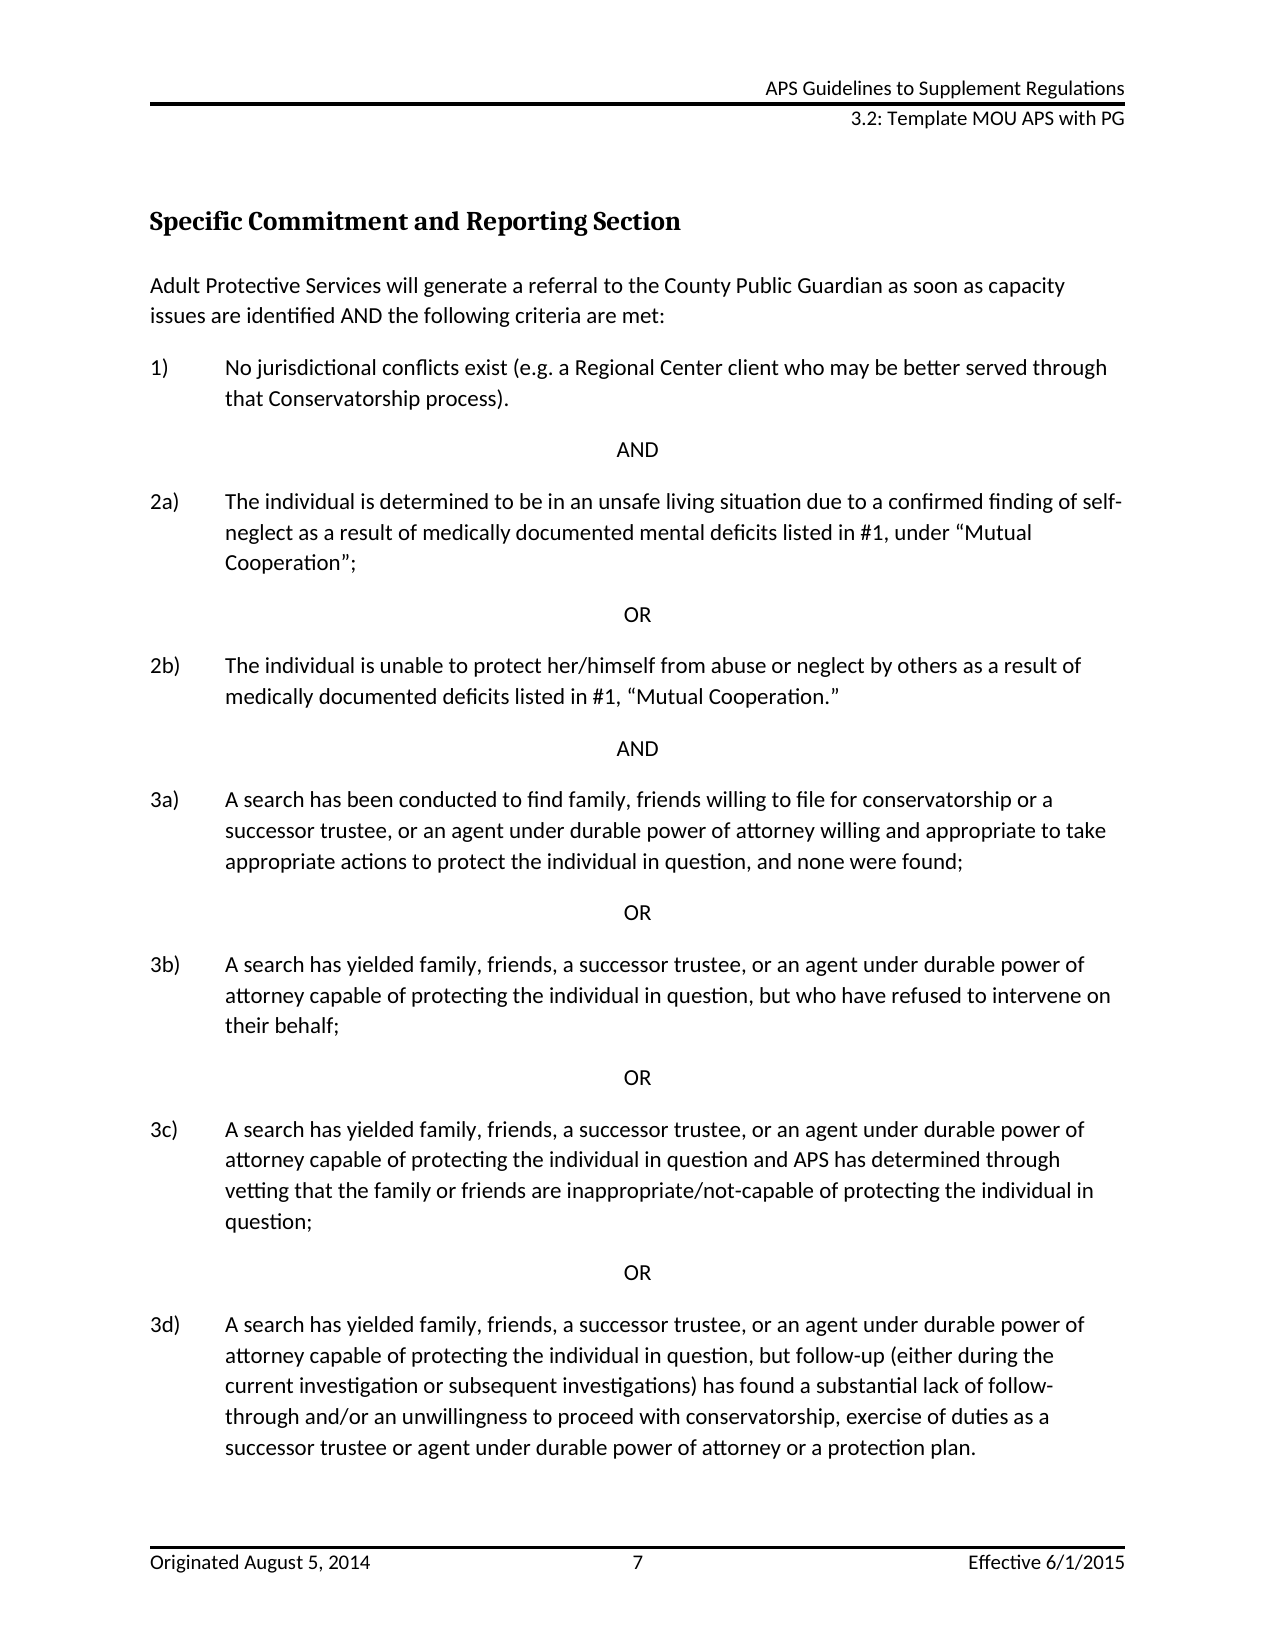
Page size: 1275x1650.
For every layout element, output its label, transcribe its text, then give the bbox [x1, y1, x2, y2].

text 2a) The individual is determined to be in an unsafe living situation due to a confirmed finding of self-neglect as a result of medically documented mental deficits listed in #1, under “Mutual Cooperation”; [150, 487, 1125, 577]
text AND [150, 734, 1125, 762]
text OR [150, 1258, 1125, 1286]
text 3a) A search has been conducted to find family, friends willing to file for conservatorship or a successor trustee, or an agent under durable power of attorney willing and appropriate to take appropriate actions to protect the individual in question, and none were found; [150, 786, 1125, 875]
text Adult Protective Services will generate a referral to the County Public Guardian as soon as capacity issues are identified AND the following criteria are met: [150, 271, 1125, 330]
text 3d) A search has yielded family, friends, a successor trustee, or an agent under durable power of attorney capable of protecting the individual in question, but follow-up (either during the current investigation or subsequent investigations) has found a substantial lack of follow-through and/or an unwillingness to proceed with conservatorship, exercise of duties as a successor trustee or agent under durable power of attorney or a protection plan. [150, 1310, 1125, 1461]
text OR [150, 898, 1125, 927]
text 3b) A search has yielded family, friends, a successor trustee, or an agent under durable power of attorney capable of protecting the individual in question, but who have refused to intervene on their behalf; [150, 950, 1125, 1039]
text 2b) The individual is unable to protect her/himself from abuse or neglect by others as a result of medically documented deficits listed in #1, “Mutual Cooperation.” [150, 652, 1125, 710]
text AND [150, 436, 1125, 463]
subtitle Specific Commitment and Reporting Section [150, 206, 1125, 237]
text OR [150, 1063, 1125, 1091]
text OR [150, 600, 1125, 628]
text 1) No jurisdictional conflicts exist (e.g. a Regional Center client who may be better served through that Conservatorship process). [150, 353, 1125, 412]
text 3c) A search has yielded family, friends, a successor trustee, or an agent under durable power of attorney capable of protecting the individual in question and APS has determined through vetting that the family or friends are inappropriate/not-capable of protecting the individual in question; [150, 1115, 1125, 1235]
